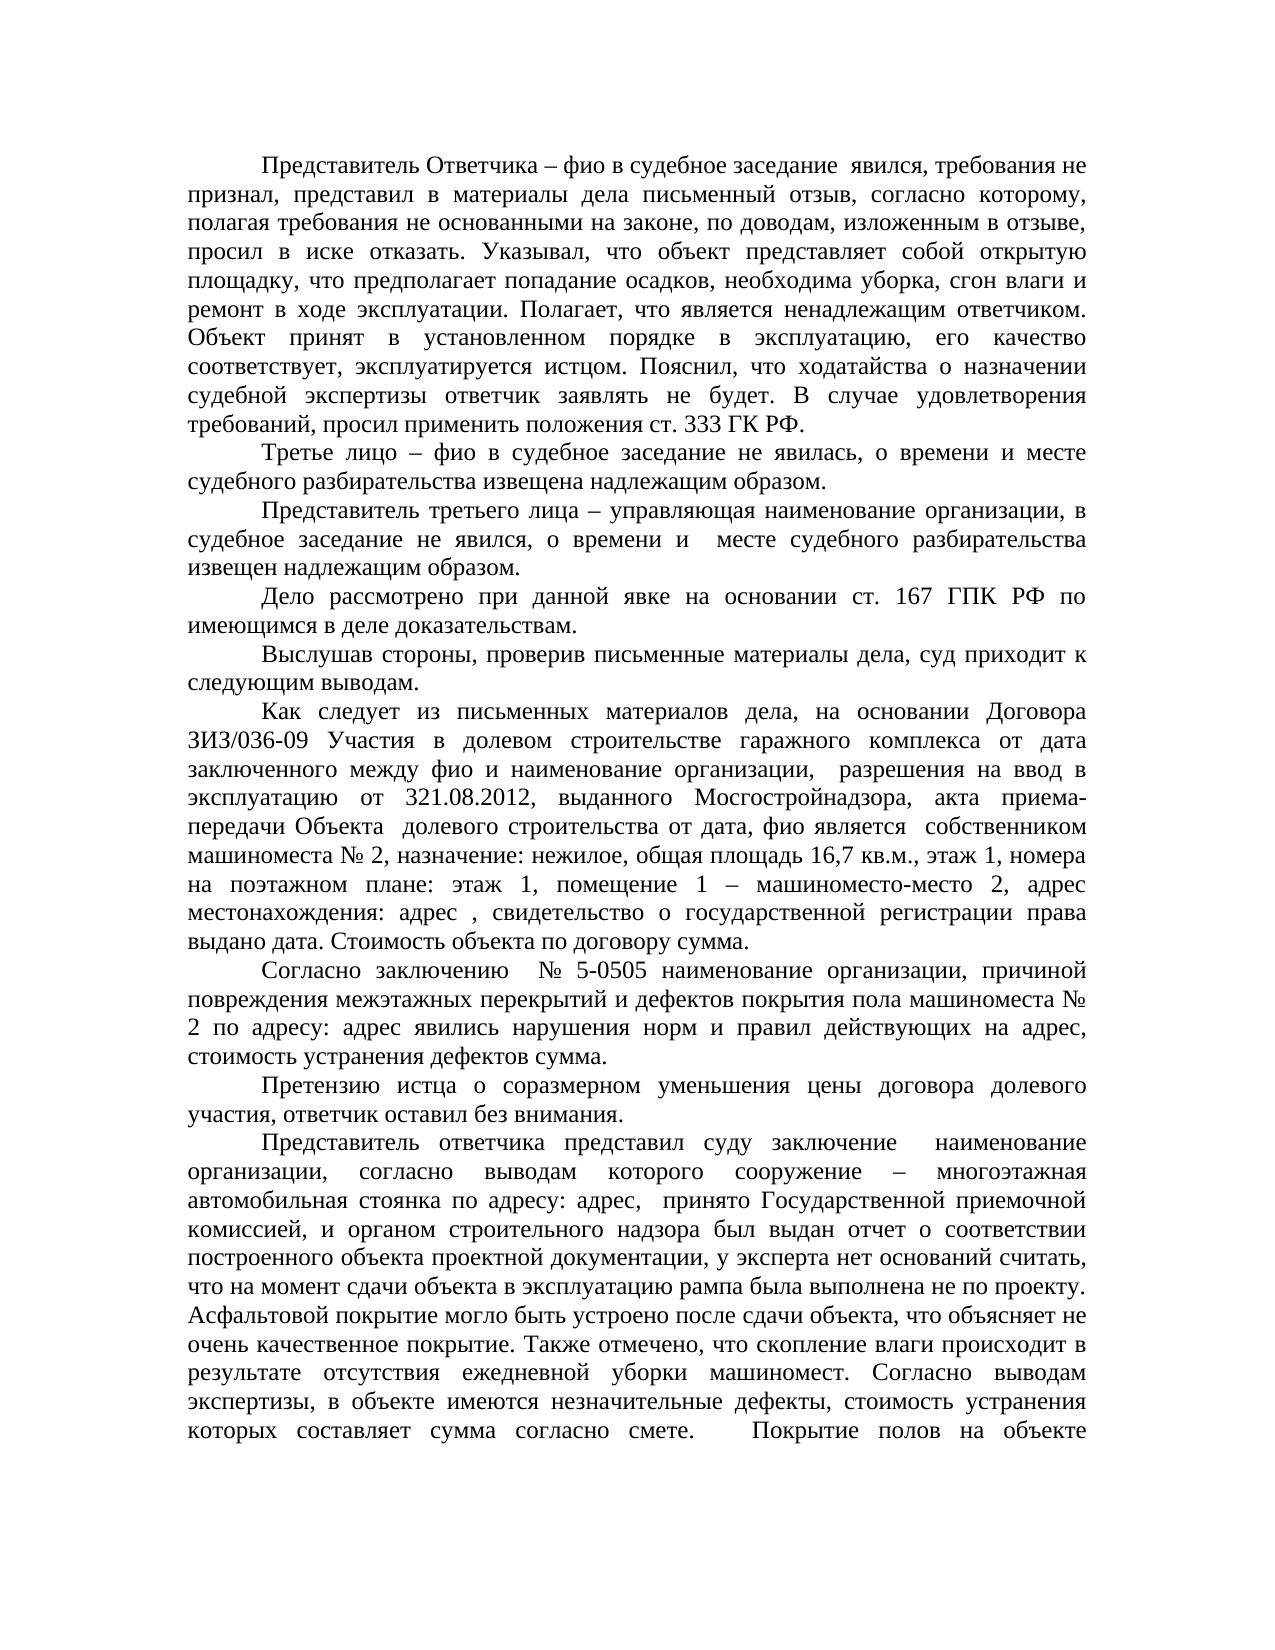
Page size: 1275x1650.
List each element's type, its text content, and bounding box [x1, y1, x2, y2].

text Претензию истца о соразмерном уменьшения цены договора долевого участия, ответчик оставил без внимания. [187, 1070, 1087, 1127]
text Представитель Ответчика – фио в судебное заседание явился, требования не признал, представил в материалы дела письменный отзыв, согласно которому, полагая требования не основанными на законе, по доводам, изложенным в отзыве, просил в иске отказать. Указывал, что объект представляет собой открытую площадку, что предполагает попадание осадков, необходима уборка, сгон влаги и ремонт в ходе эксплуатации. Полагает, что является ненадлежащим ответчиком. Объект принят в установленном порядке в эксплуатацию, его качество соответствует, эксплуатируется истцом. Пояснил, что ходатайства о назначении судебной экспертизы ответчик заявлять не будет. В случае удовлетворения требований, просил применить положения ст. 333 ГК РФ. [187, 150, 1087, 437]
text Представитель третьего лица – управляющая наименование организации, в судебное заседание не явился, о времени и месте судебного разбирательства извещен надлежащим образом. [187, 495, 1087, 581]
text Третье лицо – фио в судебное заседание не явилась, о времени и месте судебного разбирательства извещена надлежащим образом. [187, 437, 1087, 495]
text Как следует из письменных материалов дела, на основании Договора ЗИЗ/036-09 Участия в долевом строительстве гаражного комплекса от дата заключенного между фио и наименование организации, разрешения на ввод в эксплуатацию от 321.08.2012, выданного Мосгостройнадзора, акта приема-передачи Объекта долевого строительства от дата, фио является собственником машиноместа № 2, назначение: нежилое, общая площадь 16,7 кв.м., этаж 1, номера на поэтажном плане: этаж 1, помещение 1 – машиноместо-место 2, адрес местонахождения: адрес , свидетельство о государственной регистрации права выдано дата. Стоимость объекта по договору сумма. [187, 696, 1087, 955]
text Согласно заключению № 5-0505 наименование организации, причиной повреждения межэтажных перекрытий и дефектов покрытия пола машиноместа № 2 по адресу: адрес явились нарушения норм и правил действующих на адрес, стоимость устранения дефектов сумма. [187, 955, 1087, 1070]
text Выслушав стороны, проверив письменные материалы дела, суд приходит к следующим выводам. [187, 639, 1087, 696]
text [187, 1127, 1087, 1444]
text Дело рассмотрено при данной явке на основании ст. 167 ГПК РФ по имеющимся в деле доказательствам. [187, 581, 1087, 639]
